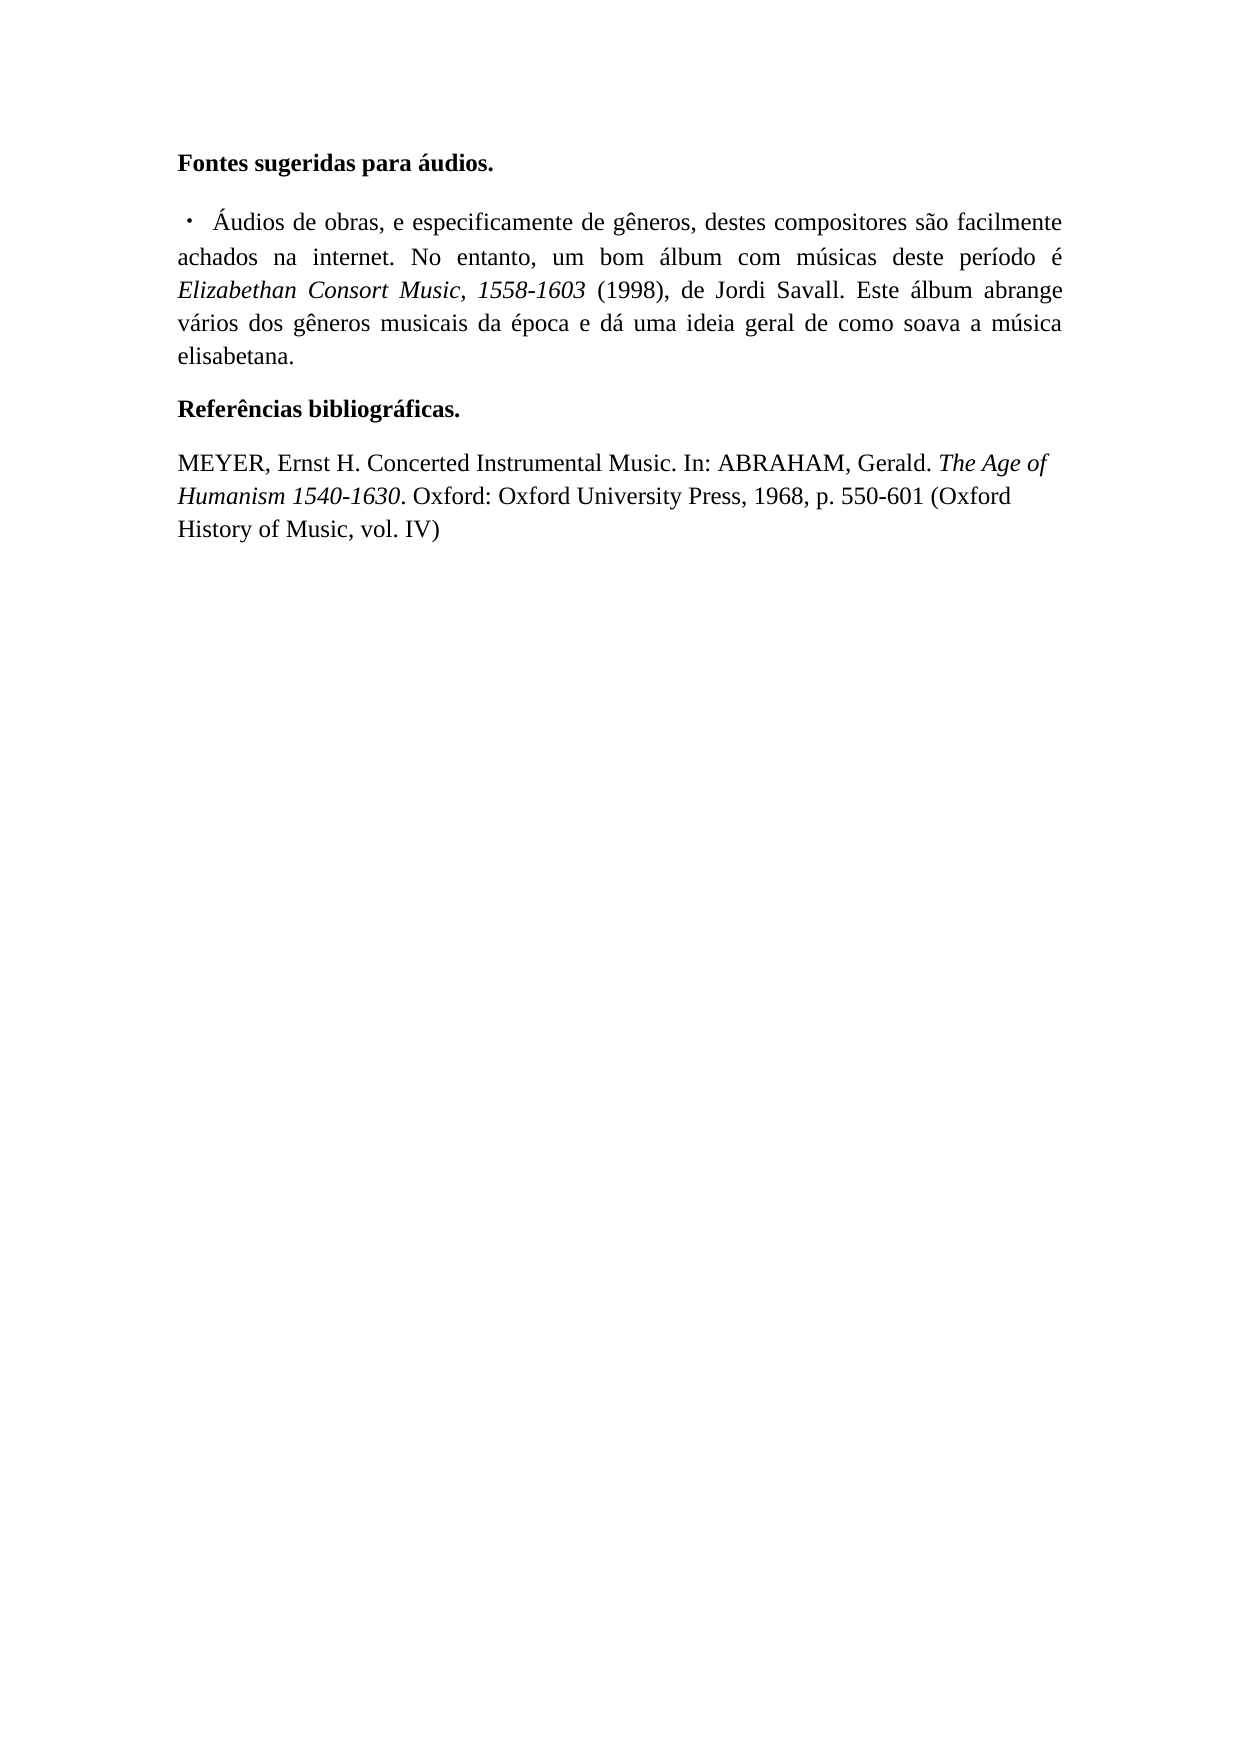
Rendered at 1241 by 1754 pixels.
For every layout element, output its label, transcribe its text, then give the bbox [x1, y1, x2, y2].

text MEYER, Ernst H. Concerted Instrumental Music. In: ABRAHAM, Gerald. The Age of Humanism 1540-1630. Oxford: Oxford University Press, 1968, p. 550-601 (Oxford History of Music, vol. IV) [177, 448, 1063, 543]
text Fontes sugeridas para áudios. [177, 148, 1063, 176]
text Referências bibliográficas. [177, 394, 1063, 423]
text ・ Áudios de obras, e especificamente de gêneros, destes compositores são facilmente achados na internet. No entanto, um bom álbum com músicas deste período é Elizabethan Consort Music, 1558-1603 (1998), de Jordi Savall. Este álbum abrange vários dos gêneros musicais da época e dá uma ideia geral de como soava a música elisabetana. [177, 201, 1063, 369]
